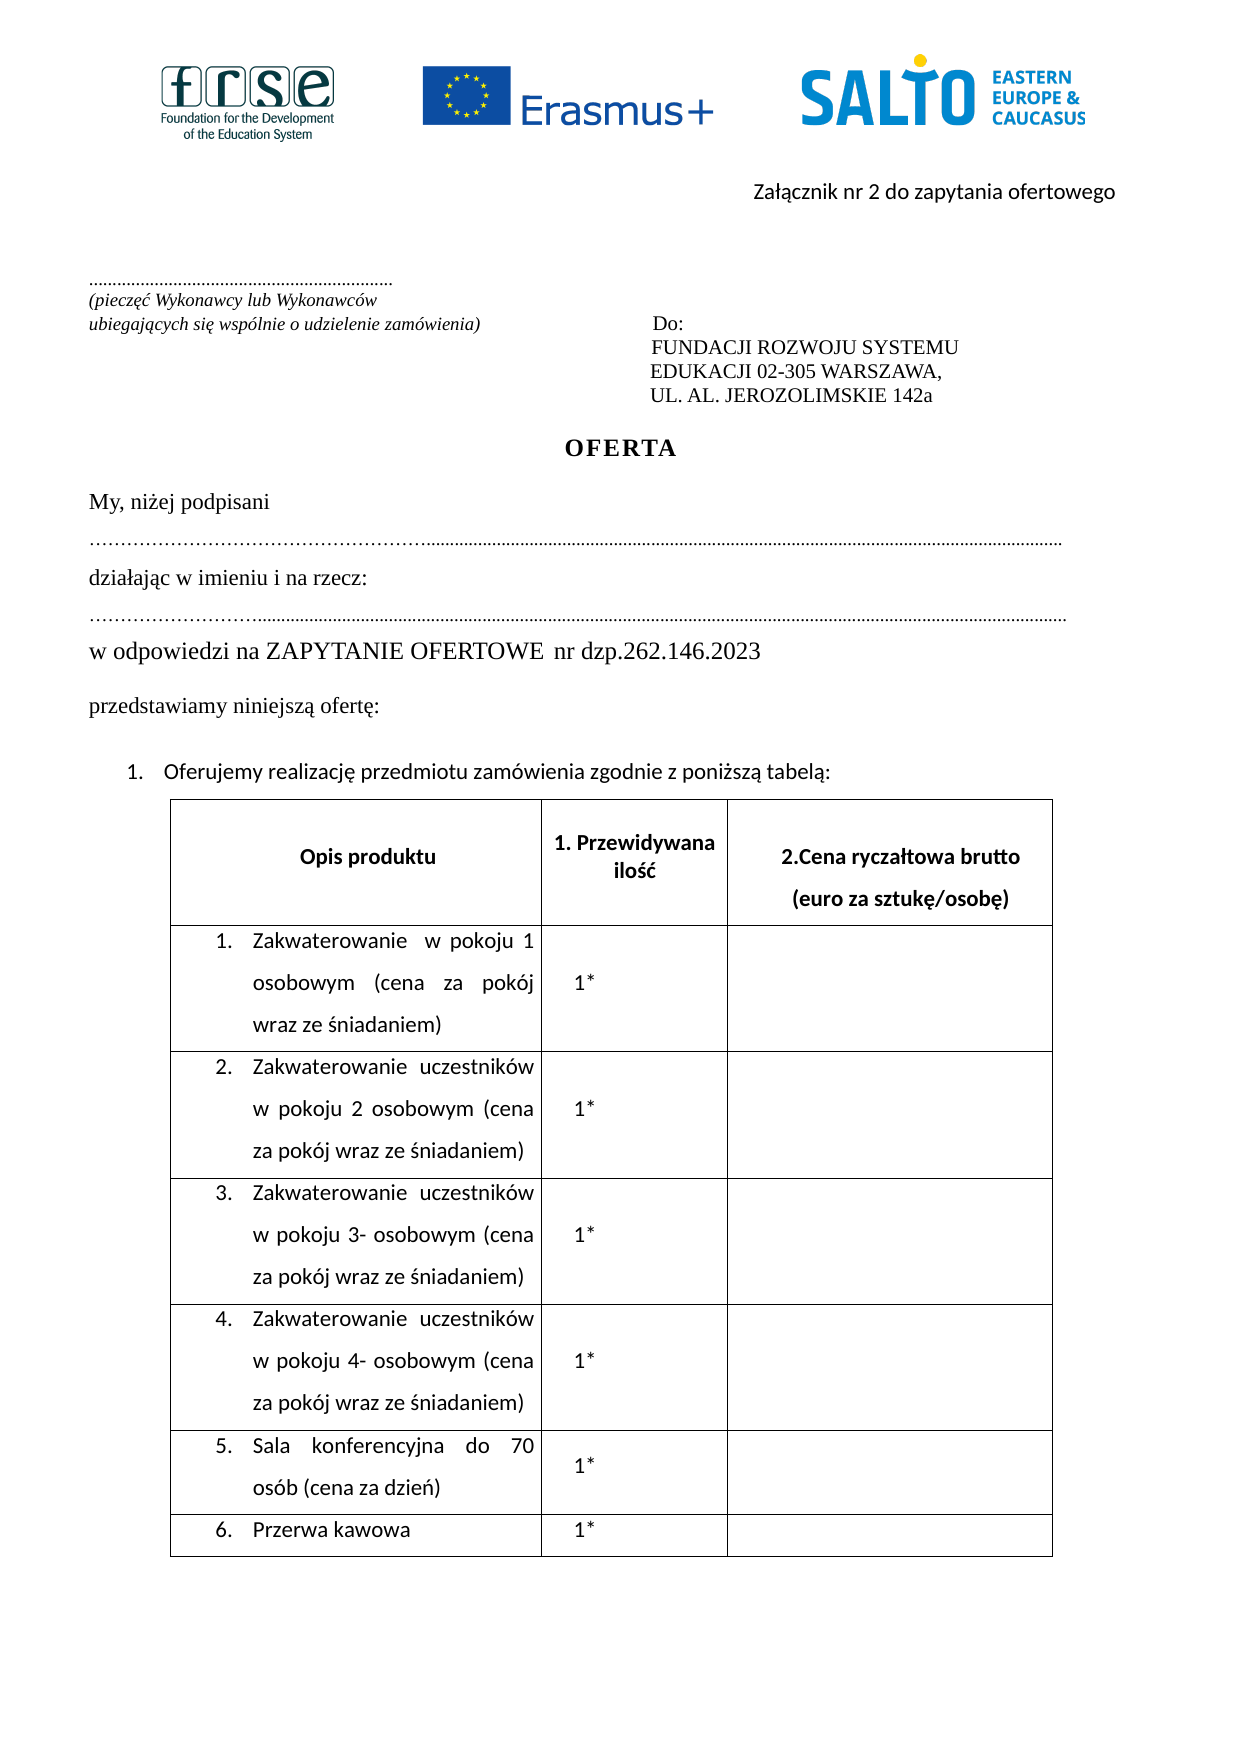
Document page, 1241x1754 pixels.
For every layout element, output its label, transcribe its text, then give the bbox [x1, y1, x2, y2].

table_cell Sala konferencyjna do 70 osób (cena za dzień) [171, 1431, 541, 1514]
table_cell 1* [542, 1179, 727, 1303]
table_cell [728, 926, 1052, 1051]
table_header 1. Przewidywana ilość [542, 800, 727, 925]
text działając w imieniu i na rzecz: [89, 564, 1112, 591]
table_cell Zakwaterowanie uczestników w pokoju 4- osobowym (cena za pokój wraz ze śniadaniem) [171, 1305, 541, 1430]
list Oferujemy realizację przedmiotu zamówienia zgodnie z poniższą tabelą: [126, 757, 1152, 785]
table_cell [728, 1431, 1052, 1514]
table_header Opis produktu [171, 800, 541, 925]
text (pieczęć Wykonawcy lub Wykonawców [89, 289, 1152, 311]
table_cell Przerwa kawowa [171, 1515, 541, 1556]
table_cell Zakwaterowanie uczestników w pokoju 3- osobowym (cena za pokój wraz ze śniadaniem) [171, 1179, 541, 1303]
table_cell [728, 1179, 1052, 1303]
table_header 2.Cena ryczałtowa brutto (euro za sztukę/osobę) [728, 800, 1052, 925]
text Załącznik nr 2 do zapytania ofertowego [89, 177, 1152, 205]
table_cell [728, 1515, 1052, 1556]
table_cell 1* [542, 1052, 727, 1177]
text w odpowiedzi na ZAPYTANIE OFERTOWE nr dzp.262.146.2023 [89, 636, 1152, 665]
table_cell [728, 1052, 1052, 1177]
table_cell 1* [542, 926, 727, 1051]
text ………………………............................................................................................................................................................................. [89, 604, 1152, 625]
text przedstawiamy niniejszą ofertę: [89, 692, 1112, 718]
table_cell 1* [542, 1515, 727, 1556]
text UL. AL. JEROZOLIMSKIE 142a [650, 383, 1152, 407]
table_cell [728, 1305, 1052, 1430]
text ubiegających się wspólnie o udzielenie zamówienia) Do: [89, 311, 1152, 335]
table_cell 1* [542, 1431, 727, 1514]
picture [161, 54, 1085, 142]
text ................................................................. [89, 267, 1152, 289]
table_cell Zakwaterowanie uczestników w pokoju 2 osobowym (cena za pokój wraz ze śniadaniem) [171, 1052, 541, 1177]
text FUNDACJI ROZWOJU SYSTEMU EDUKACJI 02-305 WARSZAWA, [89, 335, 1152, 383]
table_cell Zakwaterowanie w pokoju 1 osobowym (cena za pokój wraz ze śniadaniem) [171, 926, 541, 1051]
table_cell 1* [542, 1305, 727, 1430]
text OFERTA [89, 433, 1152, 462]
text My, niżej podpisani [89, 488, 1112, 515]
text ………………………………………………........................................................................................................................................ [89, 528, 1152, 549]
